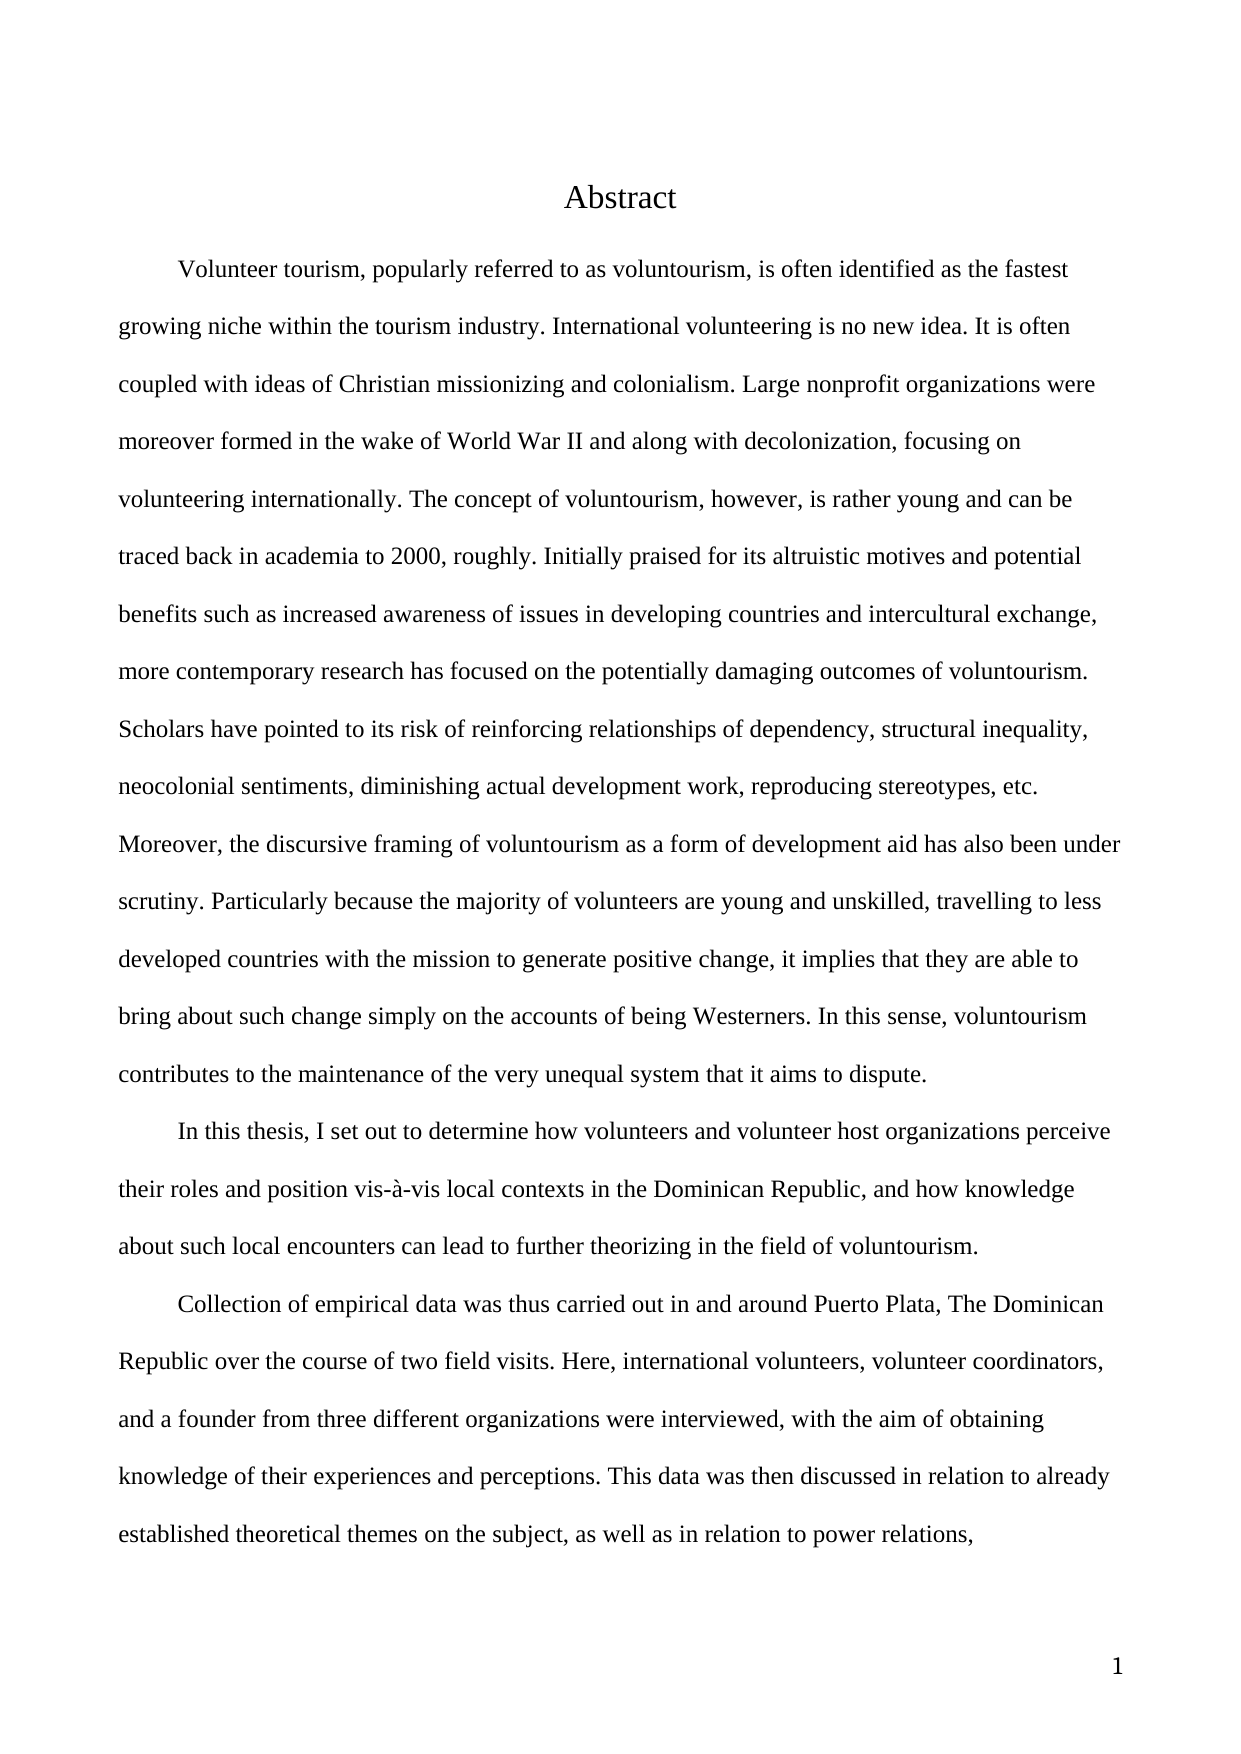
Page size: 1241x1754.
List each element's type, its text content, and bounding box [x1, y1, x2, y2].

text In this thesis, I set out to determine how volunteers and volunteer host organizations perceive their roles and position vis-à-vis local contexts in the Dominican Republic, and how knowledge about such local encounters can lead to further theorizing in the field of voluntourism. [118, 1116, 1122, 1260]
text Volunteer tourism, popularly referred to as voluntourism, is often identified as the fastest growing niche within the tourism industry. International volunteering is no new idea. It is often coupled with ideas of Christian missionizing and colonialism. Large nonprofit organizations were moreover formed in the wake of World War II and along with decolonization, focusing on volunteering internationally. The concept of voluntourism, however, is rather young and can be traced back in academia to 2000, roughly. Initially praised for its altruistic motives and potential benefits such as increased awareness of issues in developing countries and intercultural exchange, more contemporary research has focused on the potentially damaging outcomes of voluntourism. Scholars have pointed to its risk of reinforcing relationships of dependency, structural inequality, neocolonial sentiments, diminishing actual development work, reproducing stereotypes, etc. Moreover, the discursive framing of voluntourism as a form of development aid has also been under scrutiny. Particularly because the majority of volunteers are young and unskilled, travelling to less developed countries with the mission to generate positive change, it implies that they are able to bring about such change simply on the accounts of being Westerners. In this sense, voluntourism contributes to the maintenance of the very unequal system that it aims to dispute. [118, 254, 1122, 1088]
text Abstract [118, 177, 1122, 216]
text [118, 1289, 1122, 1548]
